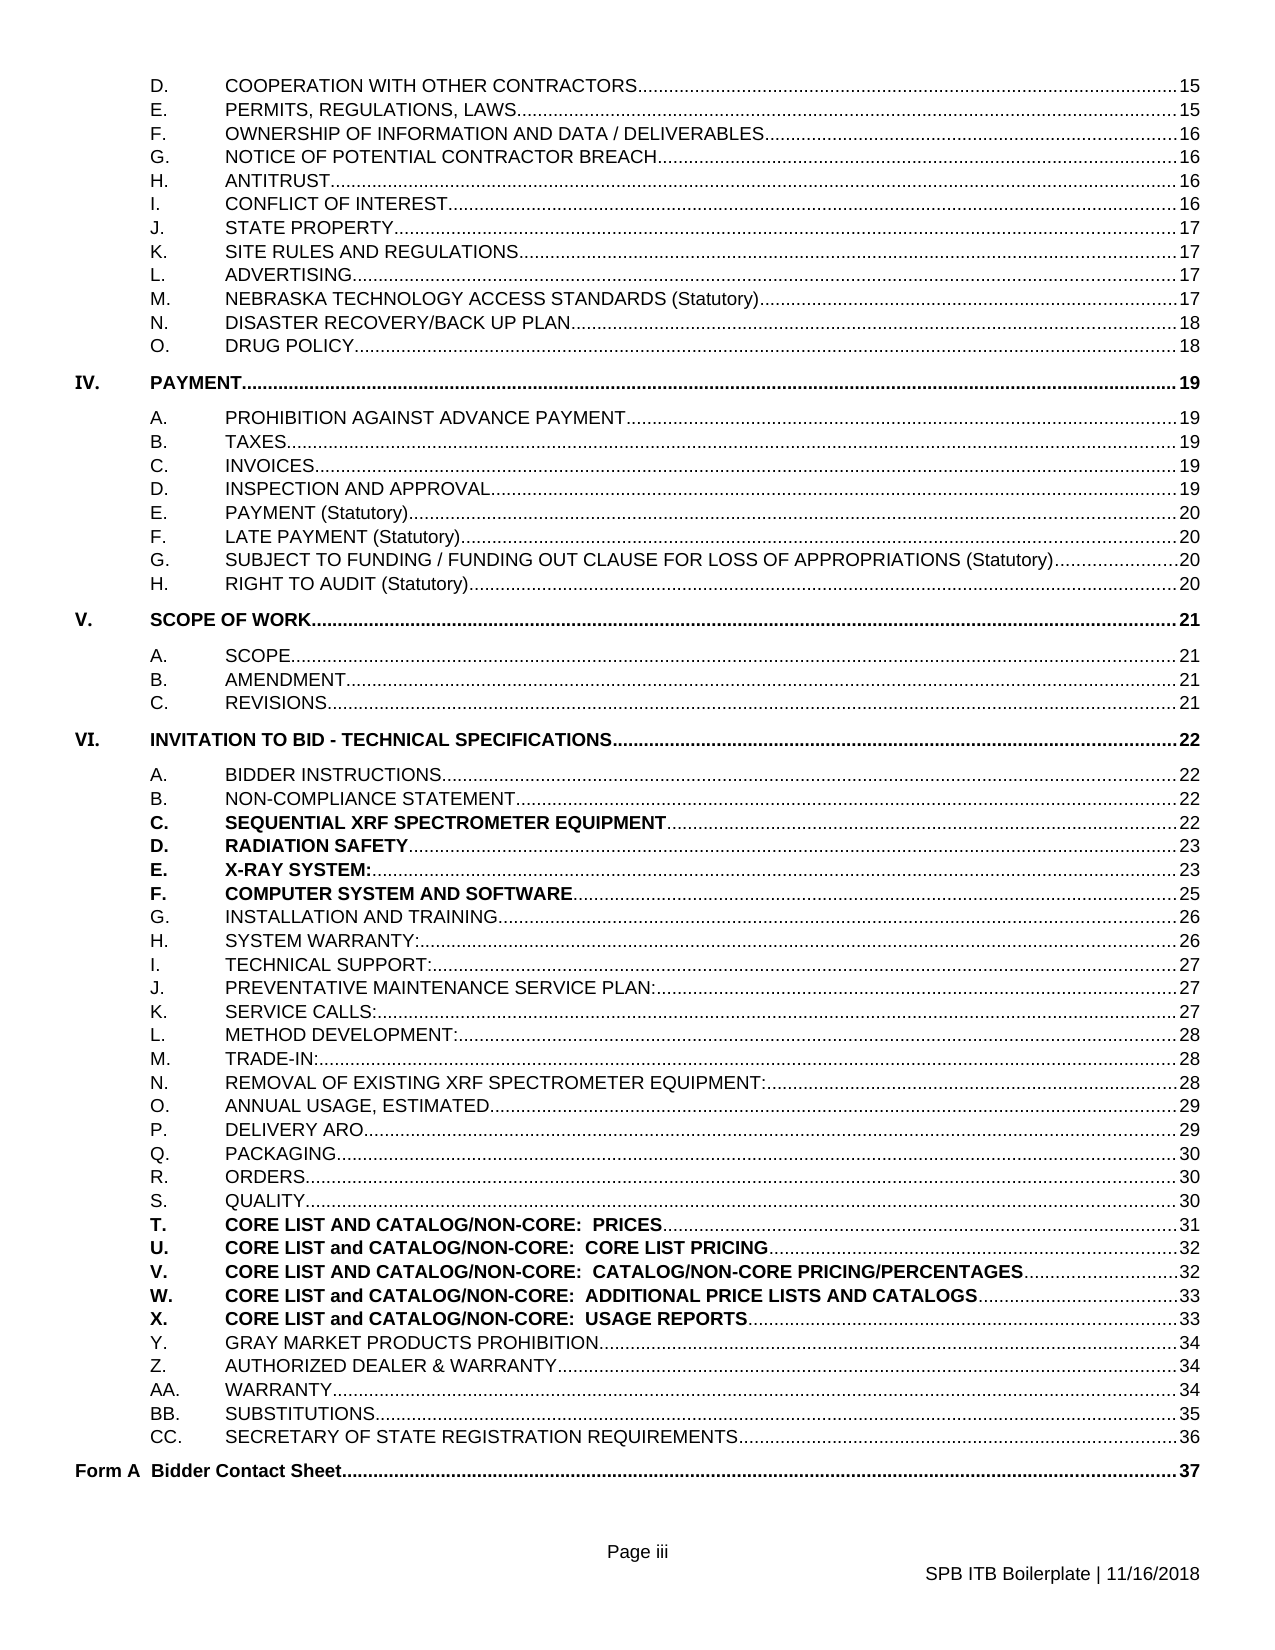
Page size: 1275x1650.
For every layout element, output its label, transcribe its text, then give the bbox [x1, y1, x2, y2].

text A. SCOPE 21 [150, 645, 1200, 666]
text I. CONFLICT OF INTEREST 16 [150, 193, 1200, 215]
text C. SEQUENTIAL XRF SPECTROMETER EQUIPMENT 22 [150, 811, 1200, 833]
text G. INSTALLATION AND TRAINING 26 [150, 906, 1200, 928]
text B. AMENDMENT 21 [150, 668, 1200, 690]
text N. DISASTER RECOVERY/BACK UP PLAN 18 [150, 311, 1200, 333]
text X. CORE LIST and CATALOG/NON-CORE: USAGE REPORTS 33 [150, 1308, 1200, 1329]
text W. CORE LIST and CATALOG/NON-CORE: ADDITIONAL PRICE LISTS AND CATALOGS 33 [150, 1284, 1200, 1306]
text Y. GRAY MARKET PRODUCTS PROHIBITION 34 [150, 1332, 1200, 1353]
text N. REMOVAL OF EXISTING XRF SPECTROMETER EQUIPMENT: 28 [150, 1072, 1200, 1093]
text E. PERMITS, REGULATIONS, LAWS 15 [150, 99, 1200, 120]
text O. DRUG POLICY 18 [150, 335, 1200, 357]
text AA. WARRANTY 34 [150, 1379, 1200, 1401]
text V. CORE LIST AND CATALOG/NON-CORE: CATALOG/NON-CORE PRICING/PERCENTAGES 32 [150, 1261, 1200, 1282]
text T. CORE LIST AND CATALOG/NON-CORE: PRICES 31 [150, 1213, 1200, 1235]
text J. STATE PROPERTY 17 [150, 217, 1200, 238]
text J. PREVENTATIVE MAINTENANCE SERVICE PLAN: 27 [150, 977, 1200, 998]
text O. ANNUAL USAGE, ESTIMATED 29 [150, 1095, 1200, 1117]
text R. ORDERS 30 [150, 1166, 1200, 1188]
text Q. PACKAGING 30 [150, 1142, 1200, 1164]
text G. NOTICE OF POTENTIAL CONTRACTOR BREACH 16 [150, 146, 1200, 167]
text E. X-RAY SYSTEM: 23 [150, 859, 1200, 880]
text U. CORE LIST and CATALOG/NON-CORE: CORE LIST PRICING 32 [150, 1237, 1200, 1259]
text D. RADIATION SAFETY 23 [150, 835, 1200, 857]
text C. REVISIONS 21 [150, 692, 1200, 714]
text S. QUALITY 30 [150, 1190, 1200, 1211]
text E. PAYMENT (Statutory) 20 [150, 502, 1200, 523]
text H. SYSTEM WARRANTY: 26 [150, 930, 1200, 951]
text P. DELIVERY ARO 29 [150, 1119, 1200, 1140]
text BB. SUBSTITUTIONS 35 [150, 1403, 1200, 1424]
text CC. SECRETARY OF STATE REGISTRATION REQUIREMENTS 36 [150, 1426, 1200, 1448]
text F. LATE PAYMENT (Statutory) 20 [150, 525, 1200, 547]
text D. COOPERATION WITH OTHER CONTRACTORS 15 [150, 75, 1200, 97]
text L. METHOD DEVELOPMENT: 28 [150, 1024, 1200, 1046]
text G. SUBJECT TO FUNDING / FUNDING OUT CLAUSE FOR LOSS OF APPROPRIATIONS (Statutory) 20 [150, 549, 1200, 571]
text M. NEBRASKA TECHNOLOGY ACCESS STANDARDS (Statutory) 17 [150, 288, 1200, 309]
text H. RIGHT TO AUDIT (Statutory) 20 [150, 573, 1200, 594]
text M. TRADE-IN: 28 [150, 1048, 1200, 1069]
text D. INSPECTION AND APPROVAL 19 [150, 478, 1200, 500]
text Z. AUTHORIZED DEALER & WARRANTY 34 [150, 1355, 1200, 1377]
text C. INVOICES 19 [150, 454, 1200, 476]
text A. PROHIBITION AGAINST ADVANCE PAYMENT 19 [150, 407, 1200, 429]
text B. TAXES 19 [150, 431, 1200, 452]
text H. ANTITRUST 16 [150, 169, 1200, 191]
text B. NON-COMPLIANCE STATEMENT 22 [150, 788, 1200, 809]
text VI. INVITATION TO BID - TECHNICAL SPECIFICATIONS 22 [75, 726, 1200, 752]
text F. OWNERSHIP OF INFORMATION AND DATA / DELIVERABLES 16 [150, 122, 1200, 144]
text F. COMPUTER SYSTEM AND SOFTWARE 25 [150, 882, 1200, 904]
text Form A Bidder Contact Sheet 37 [75, 1460, 1200, 1482]
text K. SERVICE CALLS: 27 [150, 1001, 1200, 1022]
text A. BIDDER INSTRUCTIONS 22 [150, 764, 1200, 786]
text K. SITE RULES AND REGULATIONS 17 [150, 241, 1200, 262]
text L. ADVERTISING 17 [150, 264, 1200, 286]
text V. SCOPE OF WORK 21 [75, 607, 1200, 632]
text IV. PAYMENT 19 [75, 369, 1200, 395]
text I. TECHNICAL SUPPORT: 27 [150, 953, 1200, 975]
